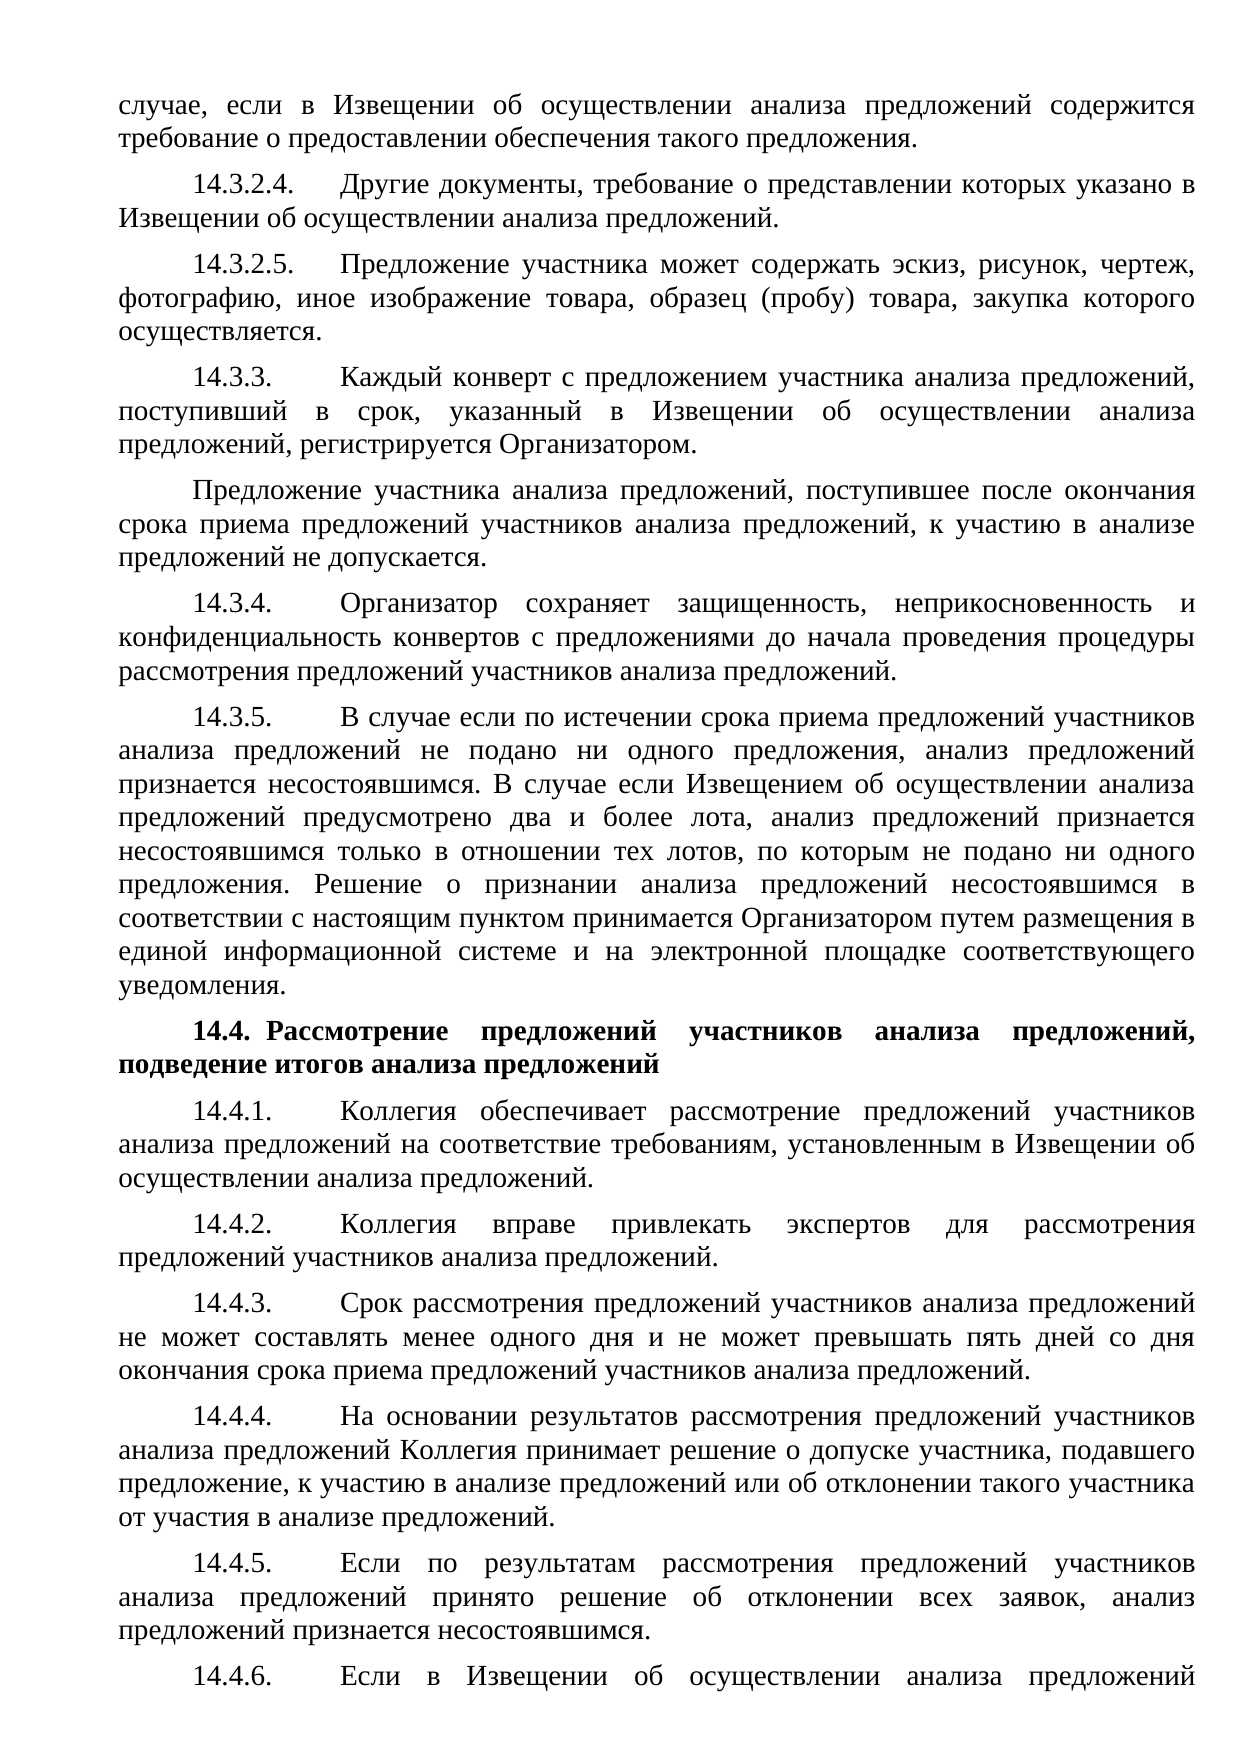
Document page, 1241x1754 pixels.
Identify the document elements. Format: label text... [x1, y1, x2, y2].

list Организатор сохраняет защищенность, неприкосновенность и конфиденциальность конвертов с предложениями до начала проведения процедуры рассмотрения предложений участников анализа предложений. [118, 586, 1196, 686]
list Если по результатам рассмотрения предложений участников анализа предложений принято решение об отклонении всех заявок, анализ предложений признается несостоявшимся. [118, 1545, 1196, 1646]
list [118, 87, 1196, 154]
list Каждый конверт с предложением участника анализа предложений, поступивший в срок, указанный в Извещении об осуществлении анализа предложений, регистрируется Организатором. [118, 359, 1196, 460]
text Предложение участника анализа предложений, поступившее после окончания срока приема предложений участников анализа предложений, к участию в анализе предложений не допускается. [118, 472, 1196, 573]
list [118, 1658, 1196, 1692]
list Коллегия обеспечивает рассмотрение предложений участников анализа предложений на соответствие требованиям, установленным в Извещении об осуществлении анализа предложений. [118, 1093, 1196, 1193]
list Рассмотрение предложений участников анализа предложений, подведение итогов анализа предложений [118, 1013, 1196, 1080]
list Другие документы, требование о представлении которых указано в Извещении об осуществлении анализа предложений. [118, 167, 1196, 234]
list На основании результатов рассмотрения предложений участников анализа предложений Коллегия принимает решение о допуске участника, подавшего предложение, к участию в анализе предложений или об отклонении такого участника от участия в анализе предложений. [118, 1398, 1196, 1533]
list В случае если по истечении срока приема предложений участников анализа предложений не подано ни одного предложения, анализ предложений признается несостоявшимся. В случае если Извещением об осуществлении анализа предложений предусмотрено два и более лота, анализ предложений признается несостоявшимся только в отношении тех лотов, по которым не подано ни одного предложения. Решение о признании анализа предложений несостоявшимся в соответствии с настоящим пунктом принимается Организатором путем размещения в единой информационной системе и на электронной площадке соответствующего уведомления. [118, 699, 1196, 1001]
list Коллегия вправе привлекать экспертов для рассмотрения предложений участников анализа предложений. [118, 1206, 1196, 1273]
list Срок рассмотрения предложений участников анализа предложений не может составлять менее одного дня и не может превышать пять дней со дня окончания срока приема предложений участников анализа предложений. [118, 1285, 1196, 1386]
list Предложение участника может содержать эскиз, рисунок, чертеж, фотографию, иное изображение товара, образец (пробу) товара, закупка которого осуществляется. [118, 246, 1196, 347]
